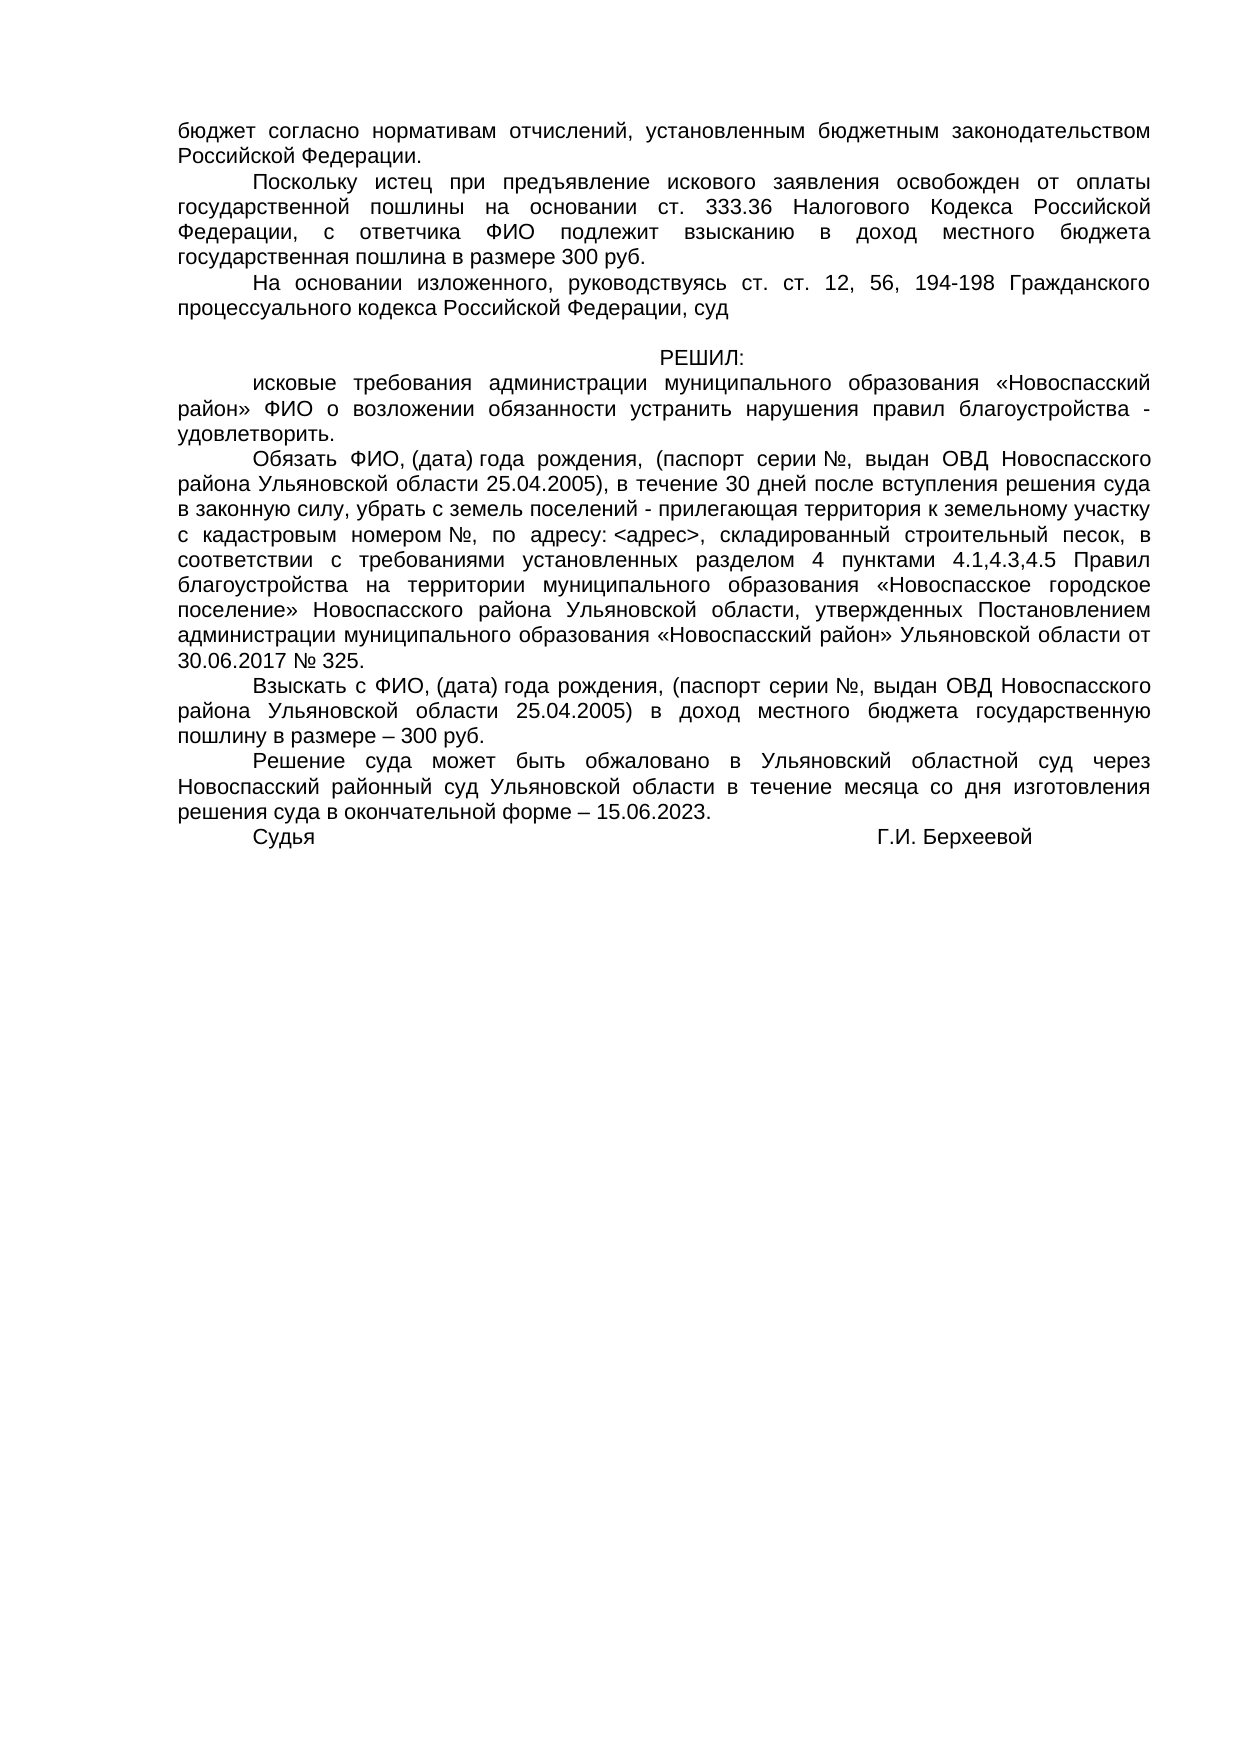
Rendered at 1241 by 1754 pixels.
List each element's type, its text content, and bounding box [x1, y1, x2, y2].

text Взыскать с ФИО, (дата) года рождения, (паспорт серии №, выдан ОВД Новоспасского района Ульяновской области 25.04.2005) в доход местного бюджета государственную пошлину в размере – 300 руб. [177, 673, 1152, 748]
text Обязать ФИО, (дата) года рождения, (паспорт серии №, выдан ОВД Новоспасского района Ульяновской области 25.04.2005), в течение 30 дней после вступления решения суда в законную силу, убрать с земель поселений - прилегающая территория к земельному участку с кадастровым номером №, по адресу: <адрес>, складированный строительный песок, в соответствии с требованиями установленных разделом 4 пунктами 4.1,4.3,4.5 Правил благоустройства на территории муниципального образования «Новоспасское городское поселение» Новоспасского района Ульяновской области, утвержденных Постановлением администрации муниципального образования «Новоспасский район» Ульяновской области от 30.06.2017 № 325. [177, 446, 1152, 673]
text Решение суда может быть обжаловано в Ульяновский областной суд через Новоспасский районный суд Ульяновской области в течение месяца со дня изготовления решения суда в окончательной форме – 15.06.2023. [177, 748, 1152, 824]
text Судья Г.И. Берхеевой [177, 824, 1152, 849]
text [177, 118, 1152, 168]
text Поскольку истец при предъявление искового заявления освобожден от оплаты государственной пошлины на основании ст. 333.36 Налогового Кодекса Российской Федерации, с ответчика ФИО подлежит взысканию в доход местного бюджета государственная пошлина в размере 300 руб. [177, 168, 1152, 269]
text На основании изложенного, руководствуясь ст. ст. 12, 56, 194-198 Гражданского процессуального кодекса Российской Федерации, суд [177, 269, 1152, 320]
text РЕШИЛ: [177, 345, 1152, 370]
text исковые требования администрации муниципального образования «Новоспасский район» ФИО о возложении обязанности устранить нарушения правил благоустройства - удовлетворить. [177, 370, 1152, 446]
